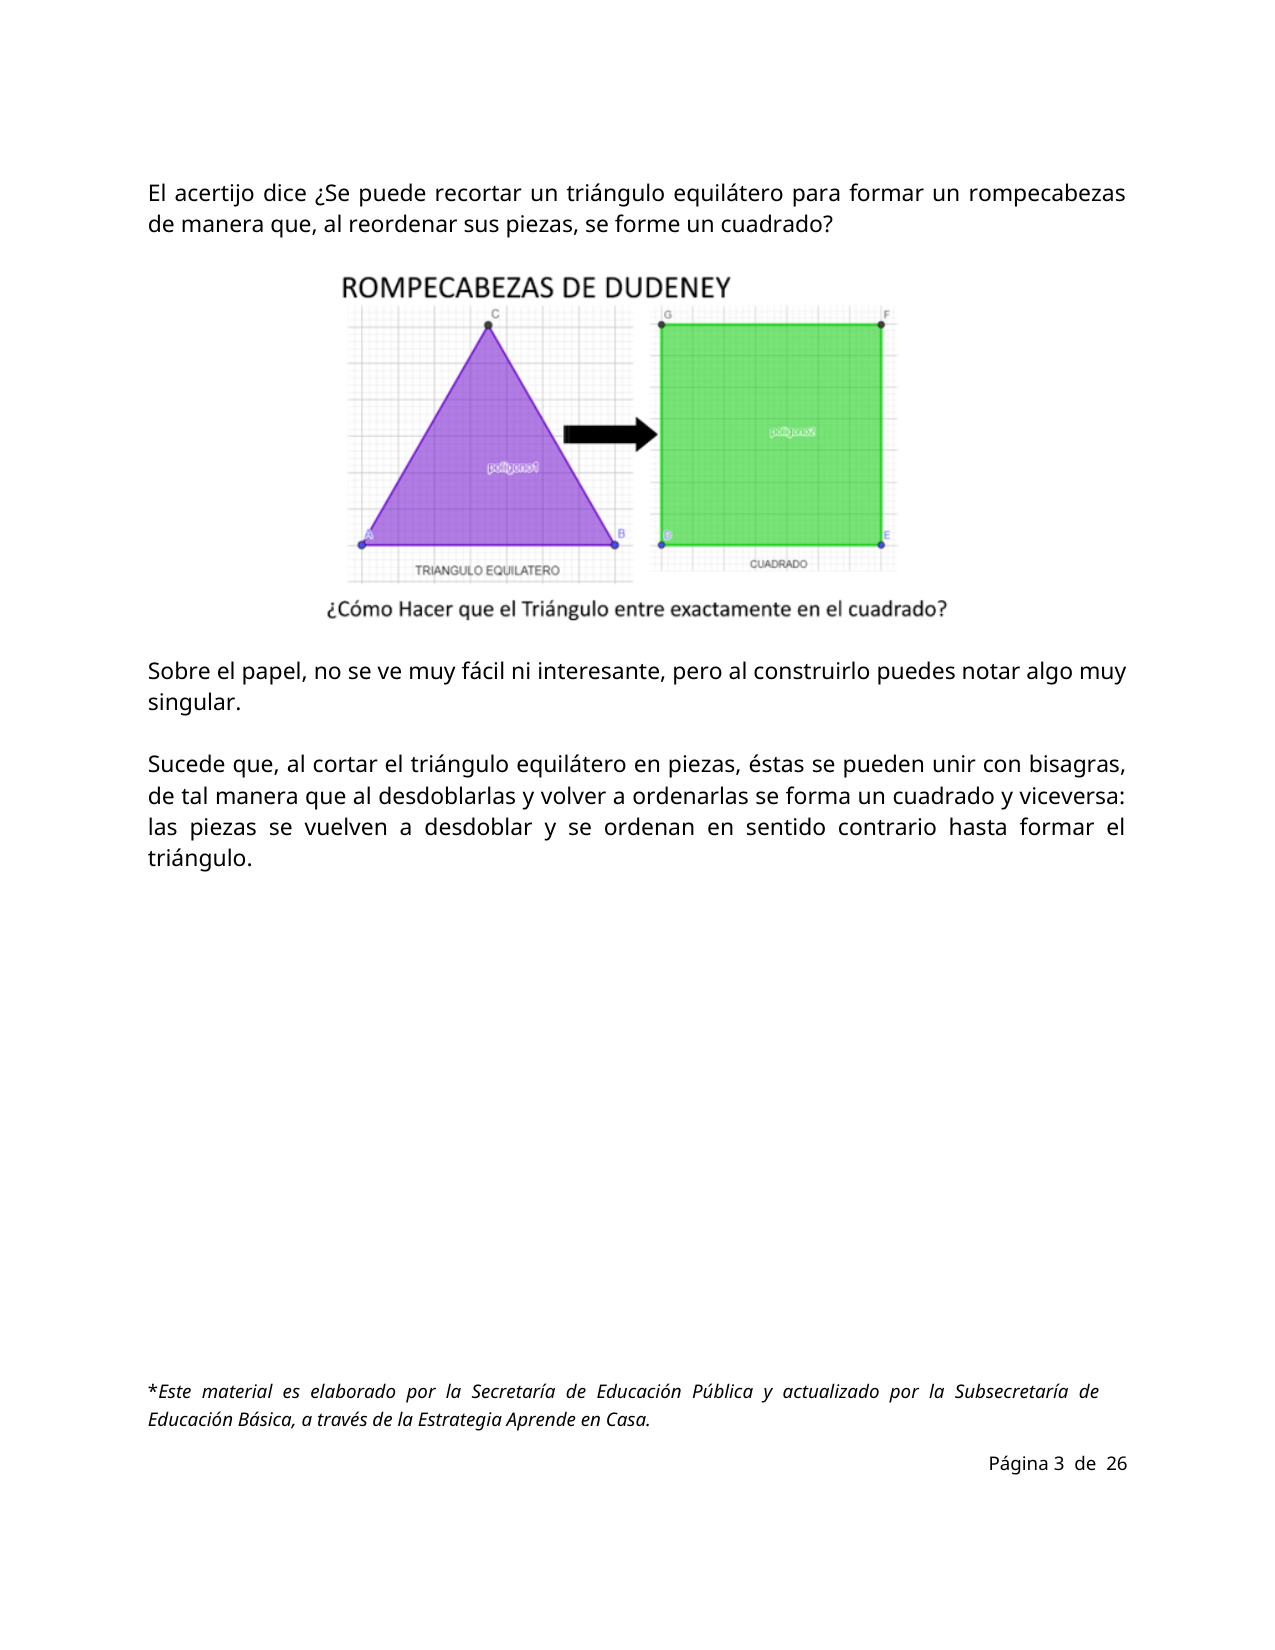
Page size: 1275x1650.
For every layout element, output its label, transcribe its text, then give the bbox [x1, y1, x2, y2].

picture [324, 271, 951, 624]
text Sobre el papel, no se ve muy fácil ni interesante, pero al construirlo puedes notar algo muy singular. [148, 654, 1127, 717]
text El acertijo dice ¿Se puede recortar un triángulo equilátero para formar un rompecabezas de manera que, al reordenar sus piezas, se forme un cuadrado? [148, 177, 1127, 240]
text Sucede que, al cortar el triángulo equilátero en piezas, éstas se pueden unir con bisagras, de tal manera que al desdoblarlas y volver a ordenarlas se forma un cuadrado y viceversa: las piezas se vuelven a desdoblar y se ordenan en sentido contrario hasta formar el triángulo. [148, 748, 1127, 873]
